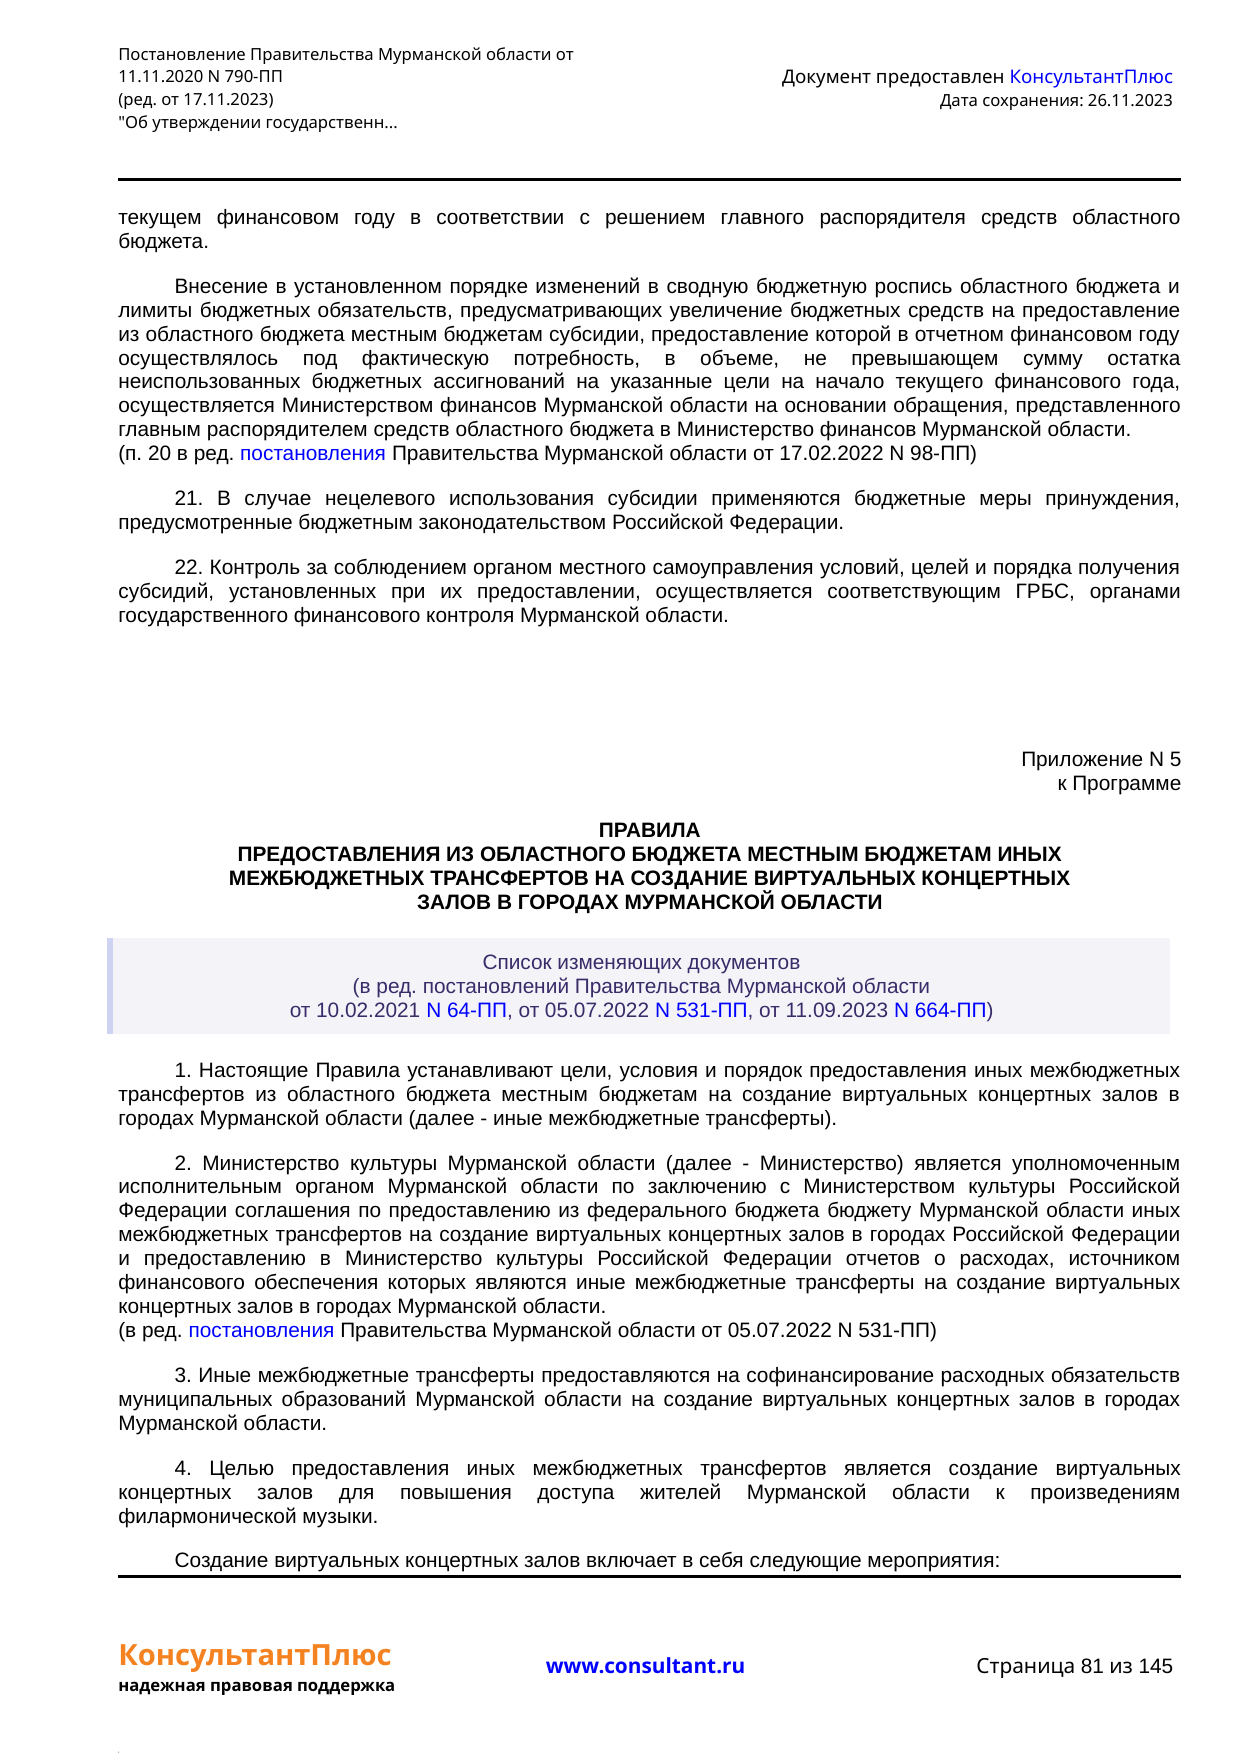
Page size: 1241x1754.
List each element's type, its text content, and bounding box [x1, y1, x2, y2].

title ПРАВИЛА [118, 818, 1181, 842]
text 22. Контроль за соблюдением органом местного самоуправления условий, целей и порядка получения субсидий, установленных при их предоставлении, осуществляется соответствующим ГРБС, органами государственного финансового контроля Мурманской области. [118, 555, 1181, 627]
text (п. 20 в ред. постановления Правительства Мурманской области от 17.02.2022 N 98-ПП) [118, 441, 1181, 465]
text 4. Целью предоставления иных межбюджетных трансфертов является создание виртуальных концертных залов для повышения доступа жителей Мурманской области к произведениям филармонической музыки. [118, 1456, 1181, 1527]
text к Программе [118, 770, 1181, 794]
text 1. Настоящие Правила устанавливают цели, условия и порядок предоставления иных межбюджетных трансфертов из областного бюджета местным бюджетам на создание виртуальных концертных залов в городах Мурманской области (далее - иные межбюджетные трансферты). [118, 1058, 1181, 1129]
title МЕЖБЮДЖЕТНЫХ ТРАНСФЕРТОВ НА СОЗДАНИЕ ВИРТУАЛЬНЫХ КОНЦЕРТНЫХ [118, 866, 1181, 890]
text 2. Министерство культуры Мурманской области (далее - Министерство) является уполномоченным исполнительным органом Мурманской области по заключению с Министерством культуры Российской Федерации соглашения по предоставлению из федерального бюджета бюджету Мурманской области иных межбюджетных трансфертов на создание виртуальных концертных залов в городах Российской Федерации и предоставлению в Министерство культуры Российской Федерации отчетов о расходах, источником финансового обеспечения которых являются иные межбюджетные трансферты на создание виртуальных концертных залов в городах Мурманской области. [118, 1150, 1181, 1318]
title ПРЕДОСТАВЛЕНИЯ ИЗ ОБЛАСТНОГО БЮДЖЕТА МЕСТНЫМ БЮДЖЕТАМ ИНЫХ [118, 842, 1181, 866]
text Приложение N 5 [118, 746, 1181, 770]
title ЗАЛОВ В ГОРОДАХ МУРМАНСКОЙ ОБЛАСТИ [118, 890, 1181, 914]
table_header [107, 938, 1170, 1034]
text 3. Иные межбюджетные трансферты предоставляются на софинансирование расходных обязательств муниципальных образований Мурманской области на создание виртуальных концертных залов в городах Мурманской области. [118, 1363, 1181, 1435]
text Создание виртуальных концертных залов включает в себя следующие мероприятия: [118, 1548, 1181, 1572]
text (в ред. постановления Правительства Мурманской области от 05.07.2022 N 531-ПП) [118, 1318, 1181, 1342]
text Внесение в установленном порядке изменений в сводную бюджетную роспись областного бюджета и лимиты бюджетных обязательств, предусматривающих увеличение бюджетных средств на предоставление из областного бюджета местным бюджетам субсидии, предоставление которой в отчетном финансовом году осуществлялось под фактическую потребность, в объеме, не превышающем сумму остатка неиспользованных бюджетных ассигнований на указанные цели на начало текущего финансового года, осуществляется Министерством финансов Мурманской области на основании обращения, представленного главным распорядителем средств областного бюджета в Министерство финансов Мурманской области. [118, 273, 1181, 441]
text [118, 205, 1181, 253]
text 21. В случае нецелевого использования субсидии применяются бюджетные меры принуждения, предусмотренные бюджетным законодательством Российской Федерации. [118, 486, 1181, 534]
